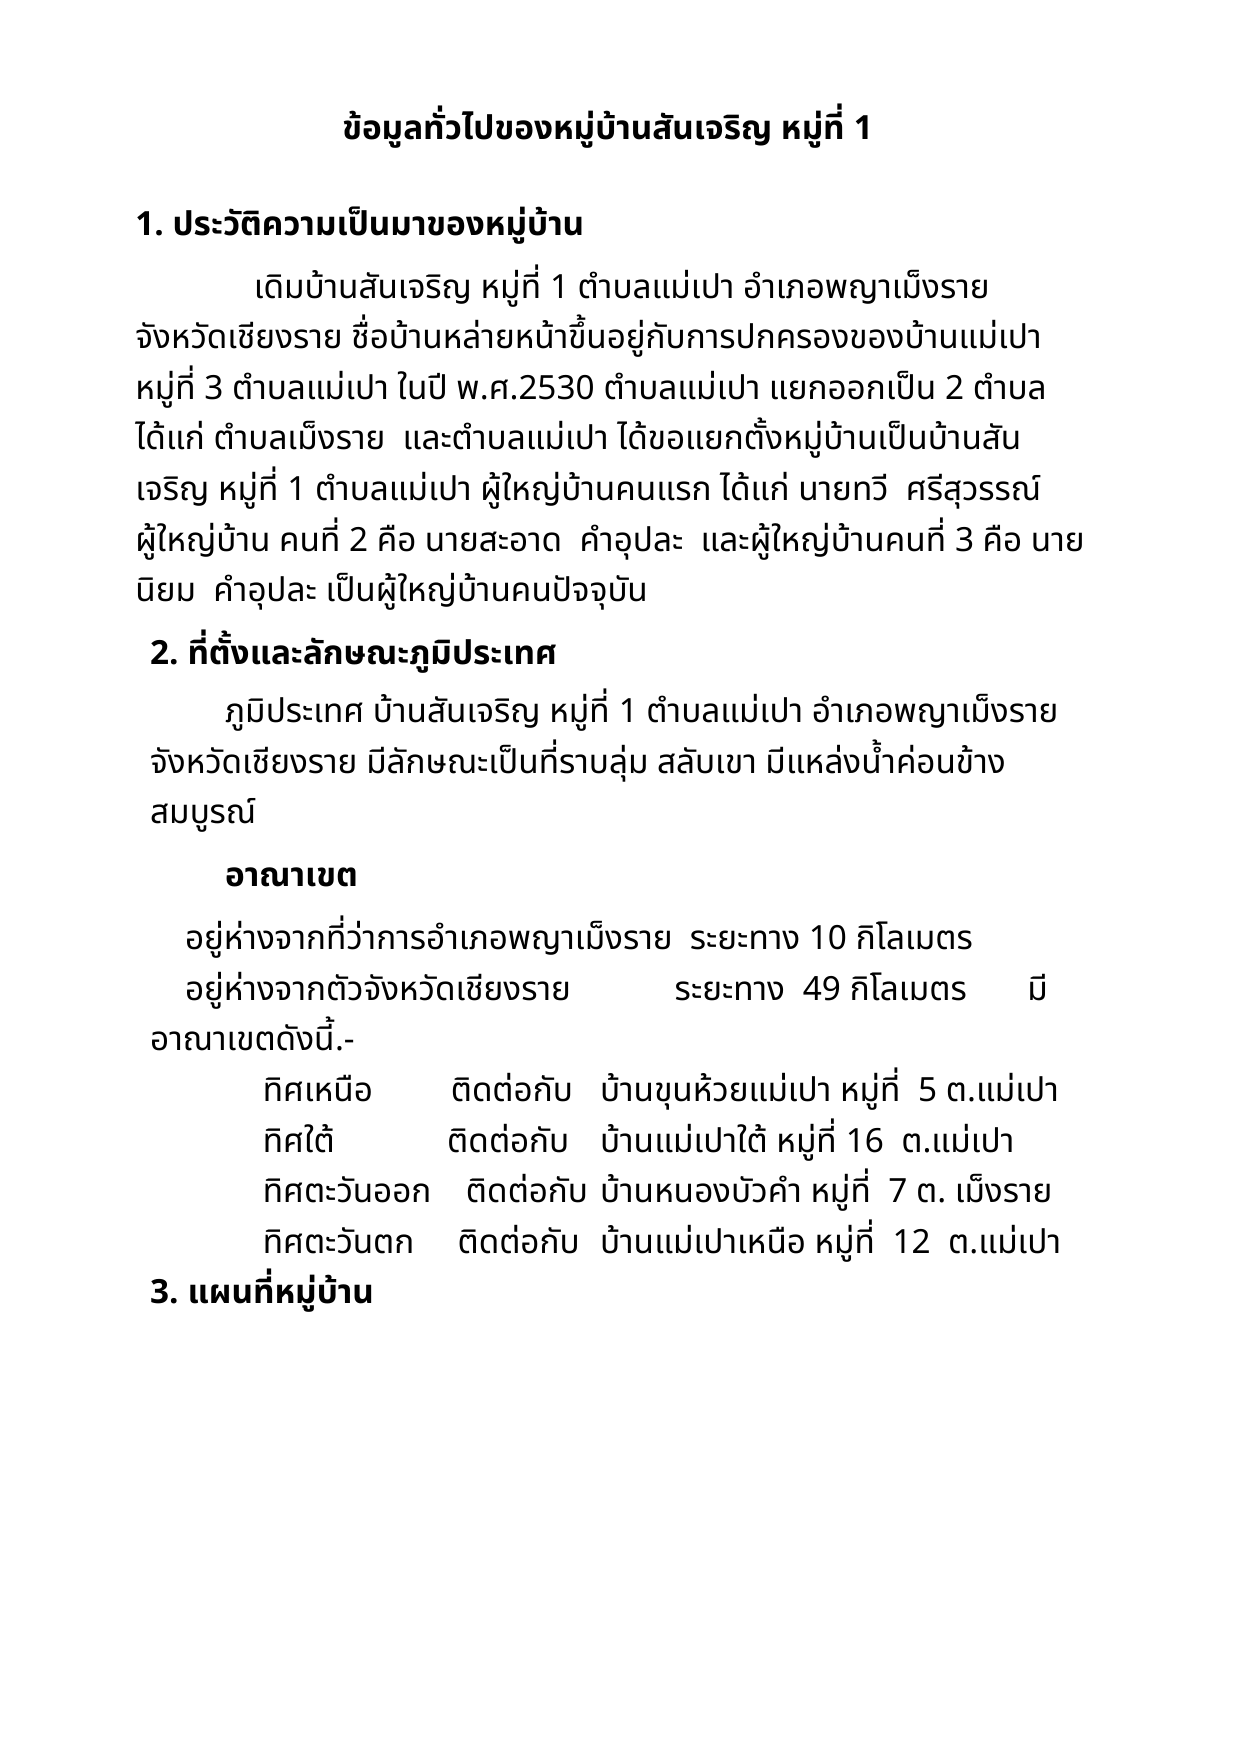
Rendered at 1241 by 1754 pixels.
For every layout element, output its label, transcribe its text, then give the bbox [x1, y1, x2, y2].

text 2. ที่ตั้งและลักษณะภูมิประเทศ [150, 629, 1090, 679]
text เดิมบ้านสันเจริญ หมู่ที่ 1 ตำบลแม่เปา อำเภอพญาเม็งราย จังหวัดเชียงราย ชื่อบ้านหล่ายหน้าขึ้นอยู่กับการปกครองของบ้านแม่เปา หมู่ที่ 3 ตำบลแม่เปา ในปี พ.ศ.2530 ตำบลแม่เปา แยกออกเป็น 2 ตำบล ได้แก่ ตำบลเม็งราย และตำบลแม่เปา ได้ขอแยกตั้งหมู่บ้านเป็นบ้านสันเจริญ หมู่ที่ 1 ตำบลแม่เปา ผู้ใหญ่บ้านคนแรก ได้แก่ นายทวี ศรีสุวรรณ์ ผู้ใหญ่บ้าน คนที่ 2 คือ นายสะอาด คำอุปละ และผู้ใหญ่บ้านคนที่ 3 คือ นายนิยม คำอุปละ เป็นผู้ใหญ่บ้านคนปัจจุบัน [2, 263, 1090, 616]
text อยู่ห่างจากตัวจังหวัดเชียงราย ระยะทาง 49 กิโลเมตร มีอาณาเขตดังนี้.- [150, 964, 1090, 1066]
text ทิศตะวันตก ติดต่อกับ บ้านแม่เปาเหนือ หมู่ที่ 12 ต.แม่เปา [150, 1218, 1090, 1268]
text ทิศใต้ ติดต่อกับ บ้านแม่เปาใต้ หมู่ที่ 16 ต.แม่เปา [150, 1116, 1090, 1167]
text อาณาเขต [150, 851, 1090, 901]
text ทิศตะวันออก ติดต่อกับ บ้านหนองบัวคำ หมู่ที่ 7 ต. เม็งราย [150, 1167, 1090, 1218]
text ภูมิประเทศ บ้านสันเจริญ หมู่ที่ 1 ตำบลแม่เปา อำเภอพญาเม็งราย จังหวัดเชียงราย มีลักษณะเป็นที่ราบลุ่ม สลับเขา มีแหล่งน้ำค่อนข้างสมบูรณ์ [150, 687, 1090, 838]
text ทิศเหนือ ติดต่อกับ บ้านขุนห้วยแม่เปา หมู่ที่ 5 ต.แม่เปา [150, 1066, 1090, 1116]
text อยู่ห่างจากที่ว่าการอำเภอพญาเม็งราย ระยะทาง 10 กิโลเมตร [150, 914, 1090, 964]
text 3. แผนที่หมู่บ้าน [150, 1268, 1090, 1319]
text ข้อมูลทั่วไปของหมู่บ้านสันเจริญ หมู่ที่ 1 1. ประวัติความเป็นมาของหมู่บ้าน [2, 103, 1090, 250]
